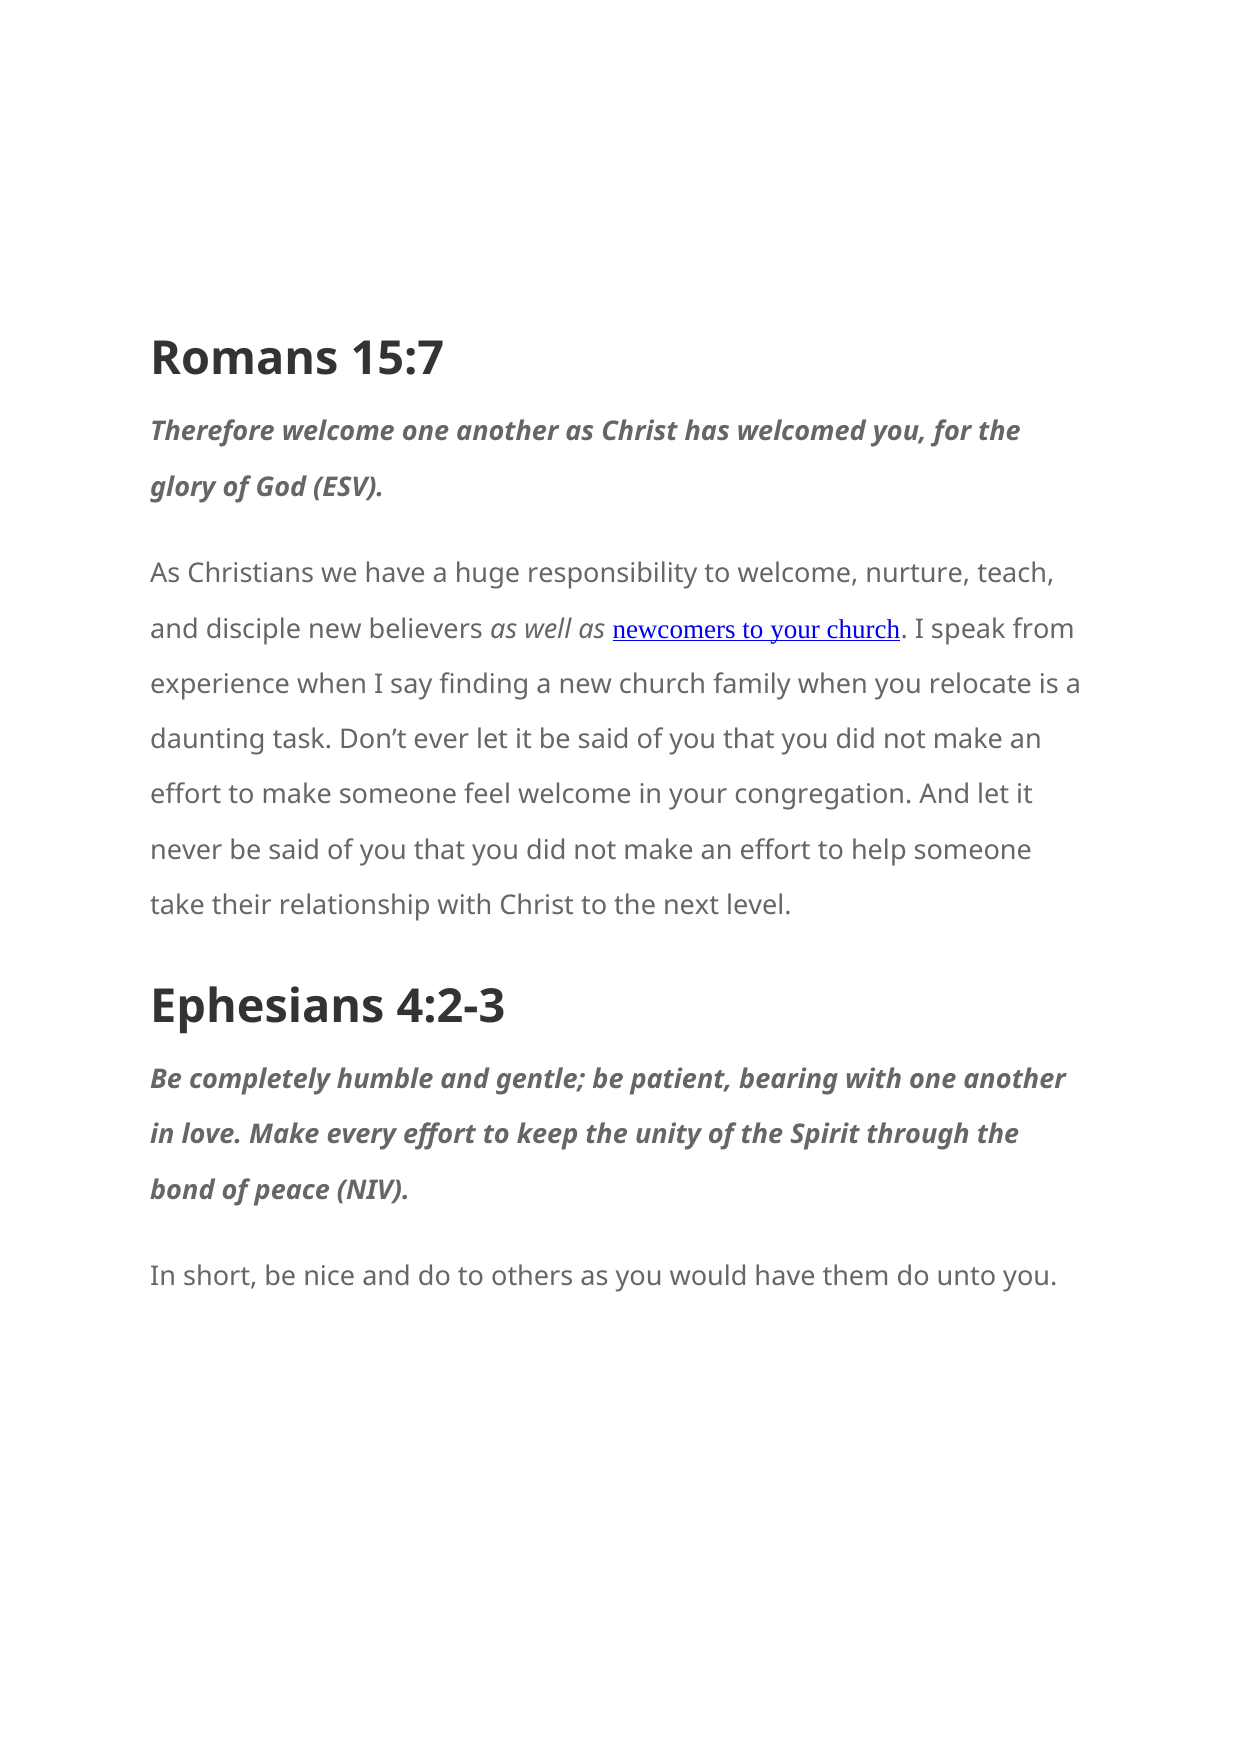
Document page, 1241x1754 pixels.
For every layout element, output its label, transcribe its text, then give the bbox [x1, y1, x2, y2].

text Ephesians 4:2-3 [150, 972, 1090, 1036]
text Romans 15:7 [150, 324, 1090, 388]
text Therefore welcome one another as Christ has welcomed you, for the glory of God (ESV). [150, 412, 1090, 504]
text Be completely humble and gentle; be patient, bearing with one another in love. Make every effort to keep the unity of the Spirit through the bond of peace (NIV). [150, 1059, 1090, 1207]
text As Christians we have a huge responsibility to welcome, nurture, teach, and disciple new believers as well as newcomers to your church. I speak from experience when I say finding a new church family when you relocate is a daunting task. Don’t ever let it be said of you that you did not make an effort to make someone feel welcome in your congregation. And let it never be said of you that you did not make an effort to help someone take their relationship with Christ to the next level. [150, 554, 1090, 922]
text In short, be nice and do to others as you would have them do unto you. [150, 1257, 1090, 1293]
